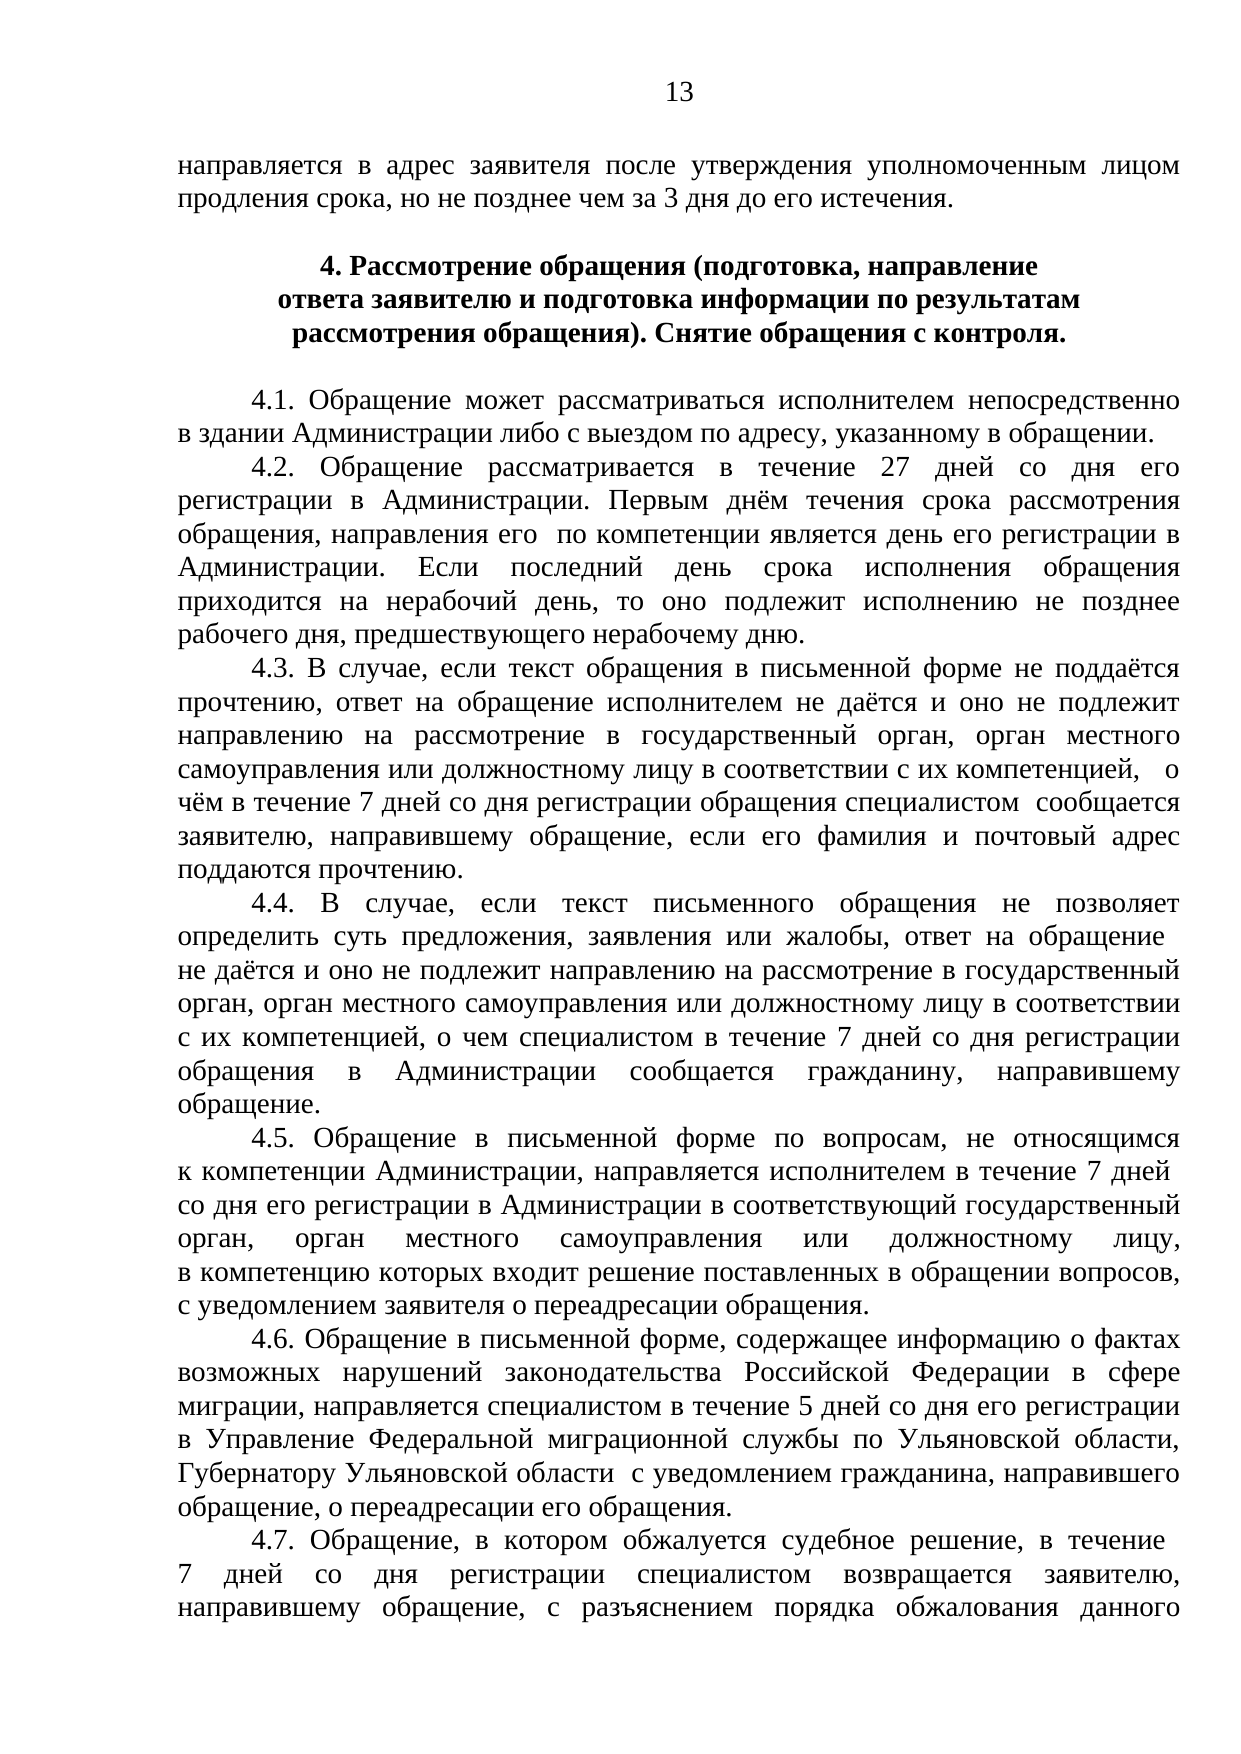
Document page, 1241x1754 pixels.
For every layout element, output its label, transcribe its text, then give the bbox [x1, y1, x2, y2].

title 4. Рассмотрение обращения (подготовка, направление [177, 248, 1181, 281]
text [177, 147, 1181, 214]
text 4.3. В случае, если текст обращения в письменной форме не поддаётся прочтению, ответ на обращение исполнителем не даётся и оно не подлежит направлению на рассмотрение в государственный орган, орган местного самоуправления или должностному лицу в соответствии с их компетенцией, о чём в течение 7 дней со дня регистрации обращения специалистом сообщается заявителю, направившему обращение, если его фамилия и почтовый адрес поддаются прочтению. [177, 650, 1181, 885]
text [177, 1522, 1181, 1623]
text 4.6. Обращение в письменной форме, содержащее информацию о фактах возможных нарушений законодательства Российской Федерации в сфере миграции, направляется специалистом в течение 5 дней со дня его регистрации в Управление Федеральной миграционной службы по Ульяновской области, Губернатору Ульяновской области с уведомлением гражданина, направившего обращение, о переадресации его обращения. [177, 1321, 1181, 1522]
text 4.1. Обращение может рассматриваться исполнителем непосредственно в здании Администрации либо с выездом по адресу, указанному в обращении. [177, 382, 1181, 449]
text 4.4. В случае, если текст письменного обращения не позволяет определить суть предложения, заявления или жалобы, ответ на обращение не даётся и оно не подлежит направлению на рассмотрение в государственный орган, орган местного самоуправления или должностному лицу в соответствии с их компетенцией, о чем специалистом в течение 7 дней со дня регистрации обращения в Администрации сообщается гражданину, направившему обращение. [177, 885, 1181, 1120]
text 4.5. Обращение в письменной форме по вопросам, не относящимся к компетенции Администрации, направляется исполнителем в течение 7 дней со дня его регистрации в Администрации в соответствующий государственный орган, орган местного самоуправления или должностному лицу, в компетенцию которых входит решение поставленных в обращении вопросов, с уведомлением заявителя о переадресации обращения. [177, 1120, 1181, 1321]
title рассмотрения обращения). Снятие обращения с контроля. [177, 315, 1181, 348]
text 4.2. Обращение рассматривается в течение 27 дней со дня его регистрации в Администрации. Первым днём течения срока рассмотрения обращения, направления его по компетенции является день его регистрации в Администрации. Если последний день срока исполнения обращения приходится на нерабочий день, то оно подлежит исполнению не позднее рабочего дня, предшествующего нерабочему дню. [177, 449, 1181, 650]
title ответа заявителю и подготовка информации по результатам [177, 281, 1181, 315]
